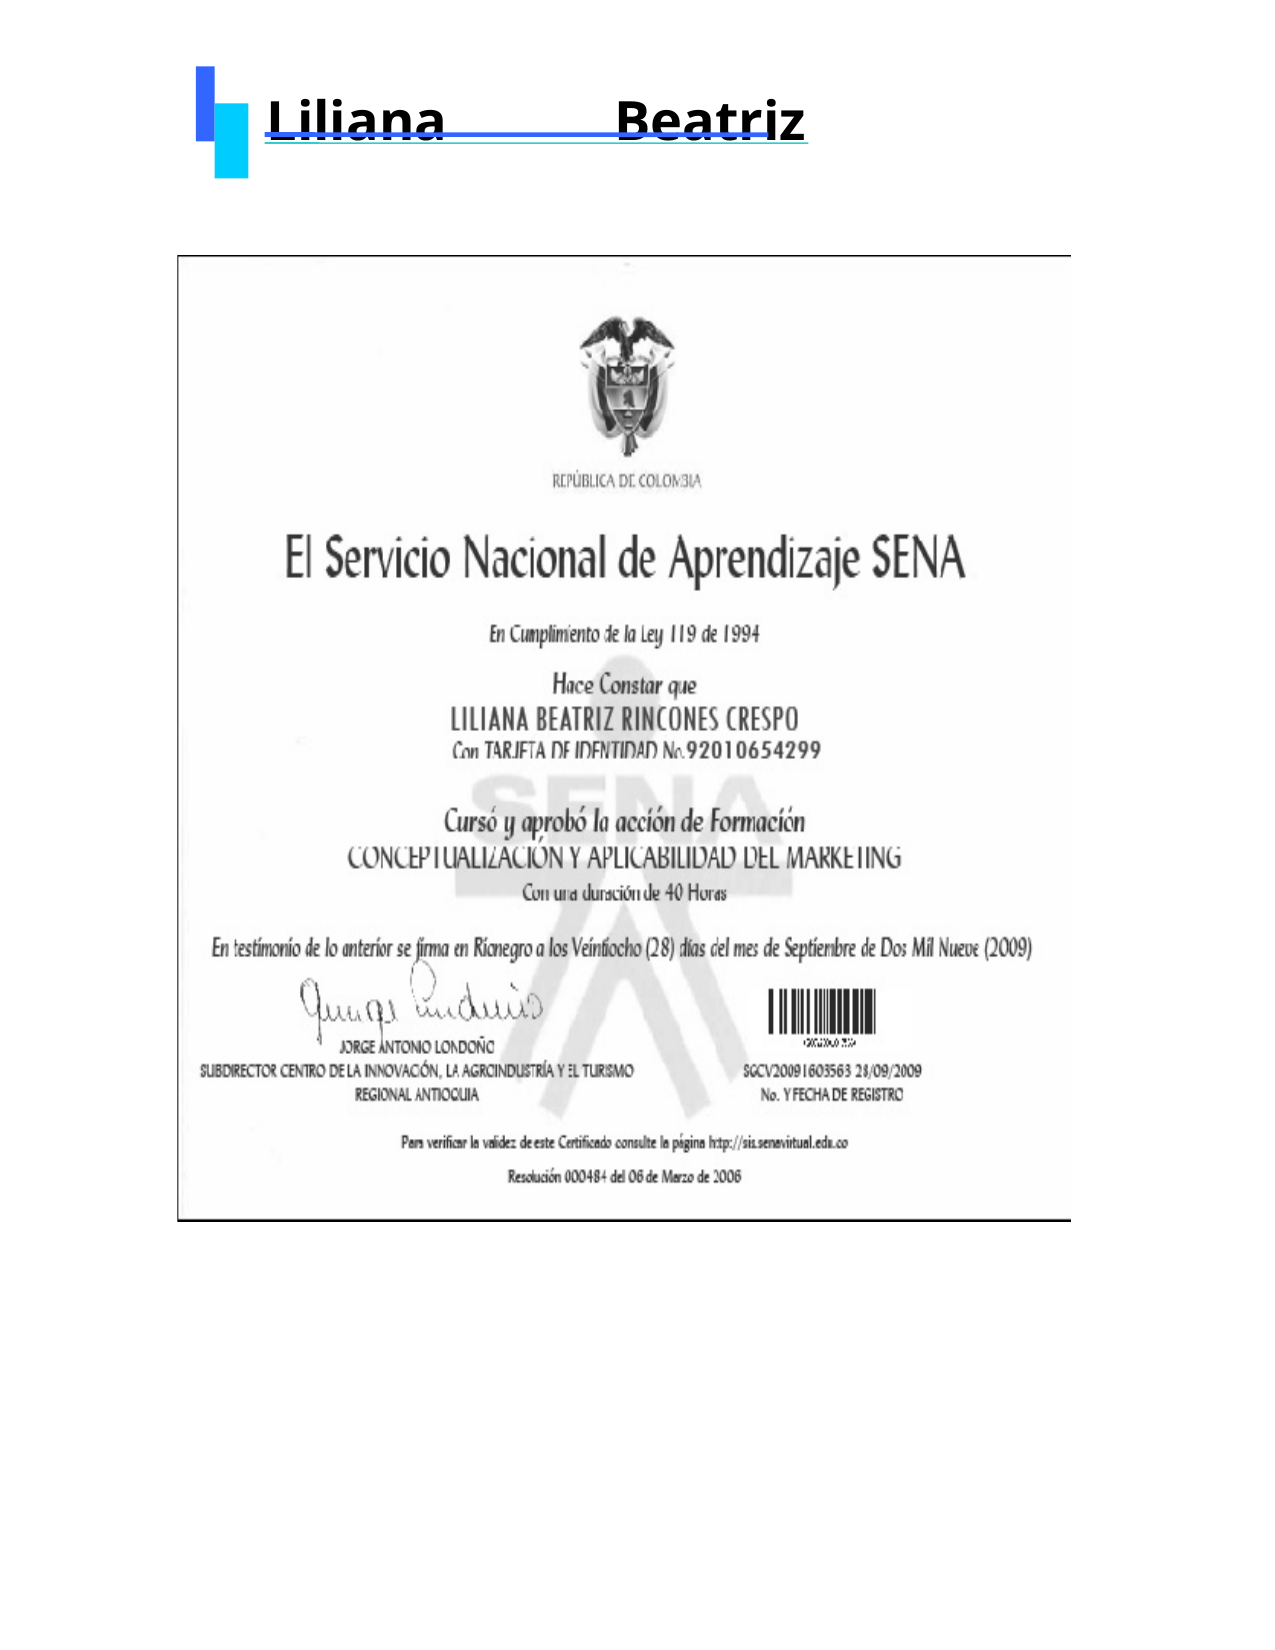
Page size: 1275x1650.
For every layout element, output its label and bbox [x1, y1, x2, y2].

picture [177, 255, 1071, 1222]
